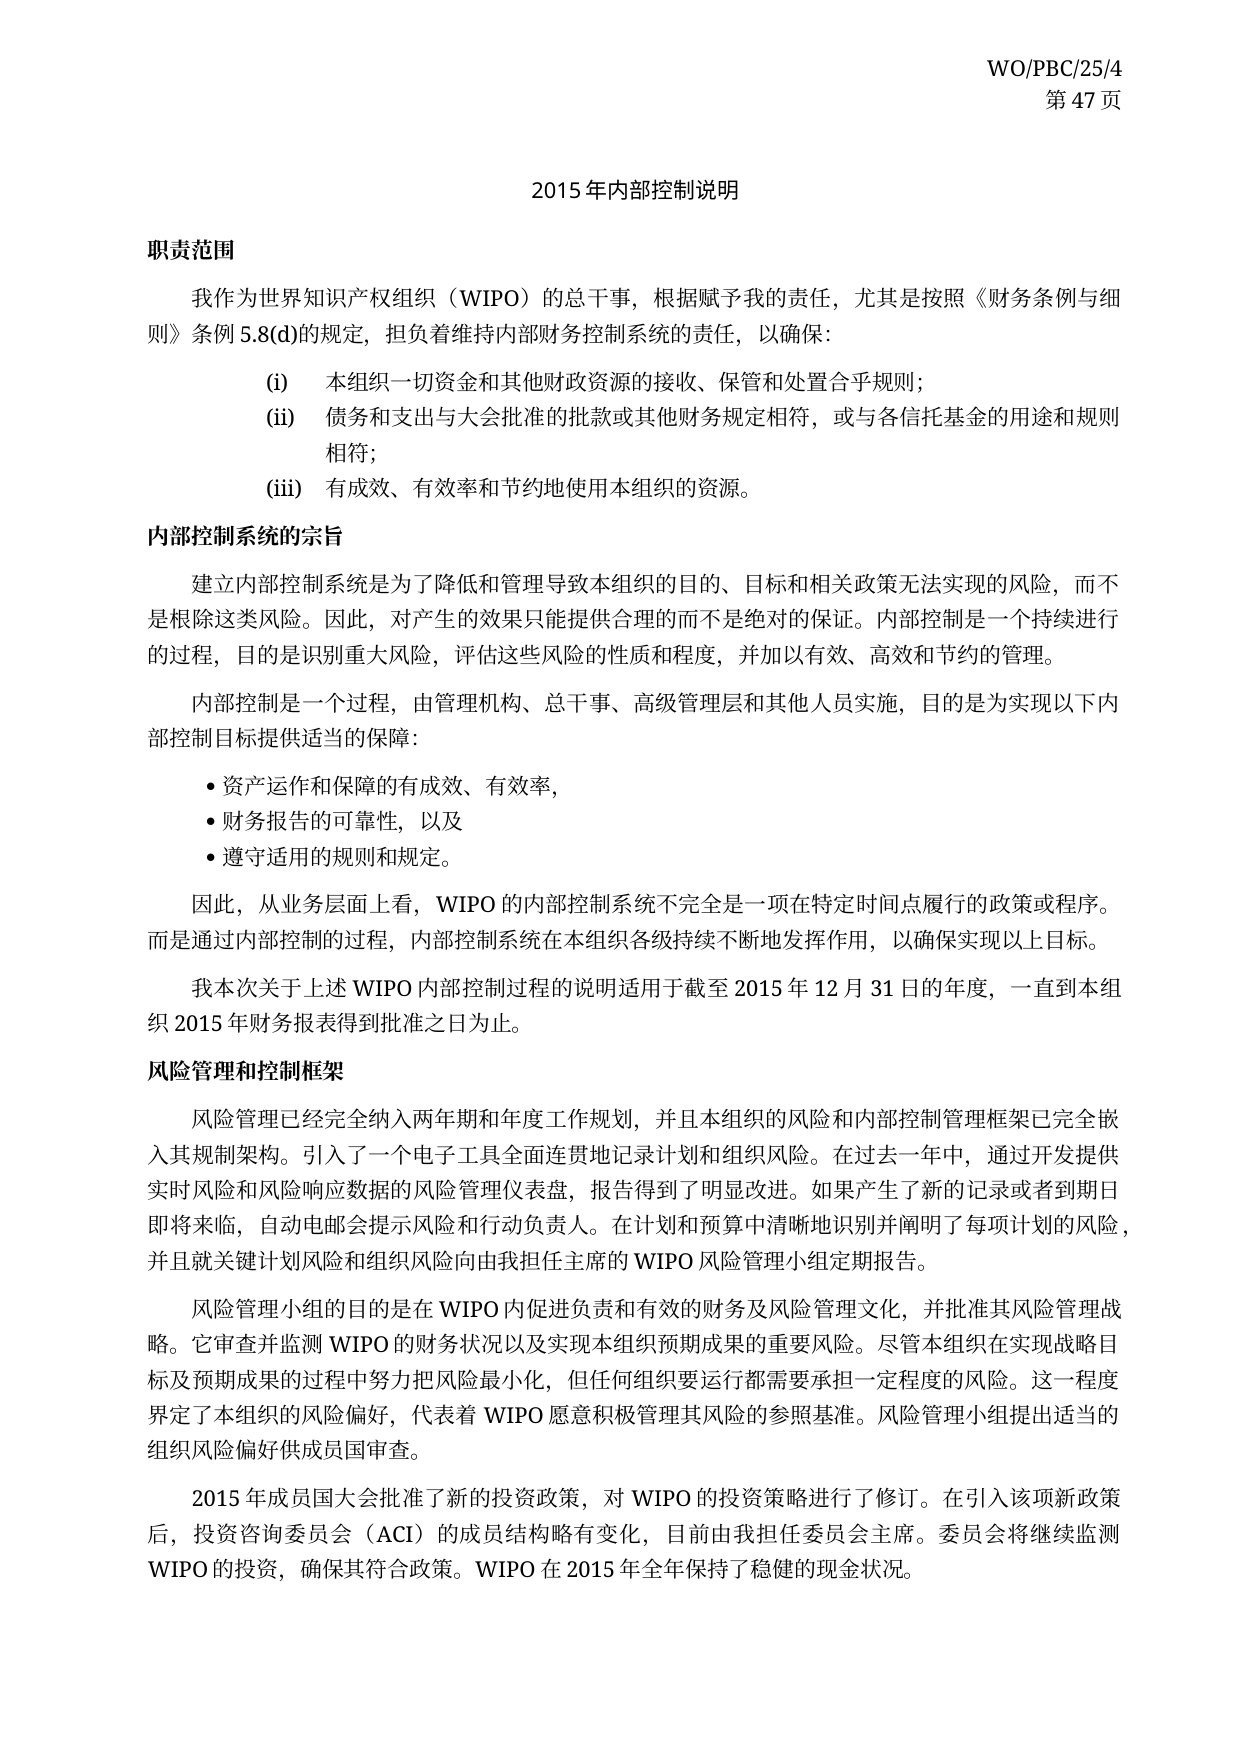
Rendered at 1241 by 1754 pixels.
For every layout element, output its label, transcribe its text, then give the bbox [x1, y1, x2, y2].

text 风险管理已经完全纳入两年期和年度工作规划，并且本组织的风险和内部控制管理框架已完全嵌入其规制架构。引入了一个电子工具全面连贯地记录计划和组织风险。在过去一年中，通过开发提供实时风险和风险响应数据的风险管理仪表盘，报告得到了明显改进。如果产生了新的记录或者到期日即将来临，自动电邮会提示风险和行动负责人。在计划和预算中清晰地识别并阐明了每项计划的风险，并且就关键计划风险和组织风险向由我担任主席的WIPO风险管理小组定期报告。 [148, 1098, 1122, 1276]
text 风险管理小组的目的是在WIPO内促进负责和有效的财务及风险管理文化，并批准其风险管理战略。它审查并监测WIPO的财务状况以及实现本组织预期成果的重要风险。尽管本组织在实现战略目标及预期成果的过程中努力把风险最小化，但任何组织要运行都需要承担一定程度的风险。这一程度界定了本组织的风险偏好，代表着WIPO愿意积极管理其风险的参照基准。风险管理小组提出适当的组织风险偏好供成员国审查。 [148, 1288, 1122, 1465]
text 2015年内部控制说明 [148, 169, 1122, 205]
list 资产运作和保障的有成效、有效率， [207, 765, 1122, 801]
list 本组织一切资金和其他财政资源的接收、保管和处置合乎规则； [266, 361, 1122, 396]
text 风险管理和控制框架 [148, 1051, 1122, 1086]
list 遵守适用的规则和规定。 [207, 836, 1122, 871]
text 因此，从业务层面上看，WIPO的内部控制系统不完全是一项在特定时间点履行的政策或程序。而是通过内部控制的过程，内部控制系统在本组织各级持续不断地发挥作用，以确保实现以上目标。 [148, 884, 1122, 955]
text 我本次关于上述WIPO内部控制过程的说明适用于截至2015年12月31日的年度，一直到本组织2015年财务报表得到批准之日为止。 [148, 967, 1122, 1038]
text 我作为世界知识产权组织（WIPO）的总干事，根据赋予我的责任，尤其是按照《财务条例与细则》条例5.8(d)的规定，担负着维持内部财务控制系统的责任，以确保： [148, 278, 1122, 348]
text 建立内部控制系统是为了降低和管理导致本组织的目的、目标和相关政策无法实现的风险，而不是根除这类风险。因此，对产生的效果只能提供合理的而不是绝对的保证。内部控制是一个持续进行的过程，目的是识别重大风险，评估这些风险的性质和程度，并加以有效、高效和节约的管理。 [148, 563, 1122, 669]
list 财务报告的可靠性，以及 [207, 801, 1122, 836]
list 债务和支出与大会批准的批款或其他财务规定相符，或与各信托基金的用途和规则相符； [266, 396, 1122, 467]
text 2015年成员国大会批准了新的投资政策，对WIPO的投资策略进行了修订。在引入该项新政策后，投资咨询委员会（ACI）的成员结构略有变化，目前由我担任委员会主席。委员会将继续监测WIPO的投资，确保其符合政策。WIPO在2015年全年保持了稳健的现金状况。 [148, 1478, 1122, 1584]
text 内部控制是一个过程，由管理机构、总干事、高级管理层和其他人员实施，目的是为实现以下内部控制目标提供适当的保障： [148, 682, 1122, 753]
text 职责范围 [148, 230, 1122, 265]
list 有成效、有效率和节约地使用本组织的资源。 [266, 467, 1122, 503]
text 内部控制系统的宗旨 [148, 515, 1122, 551]
